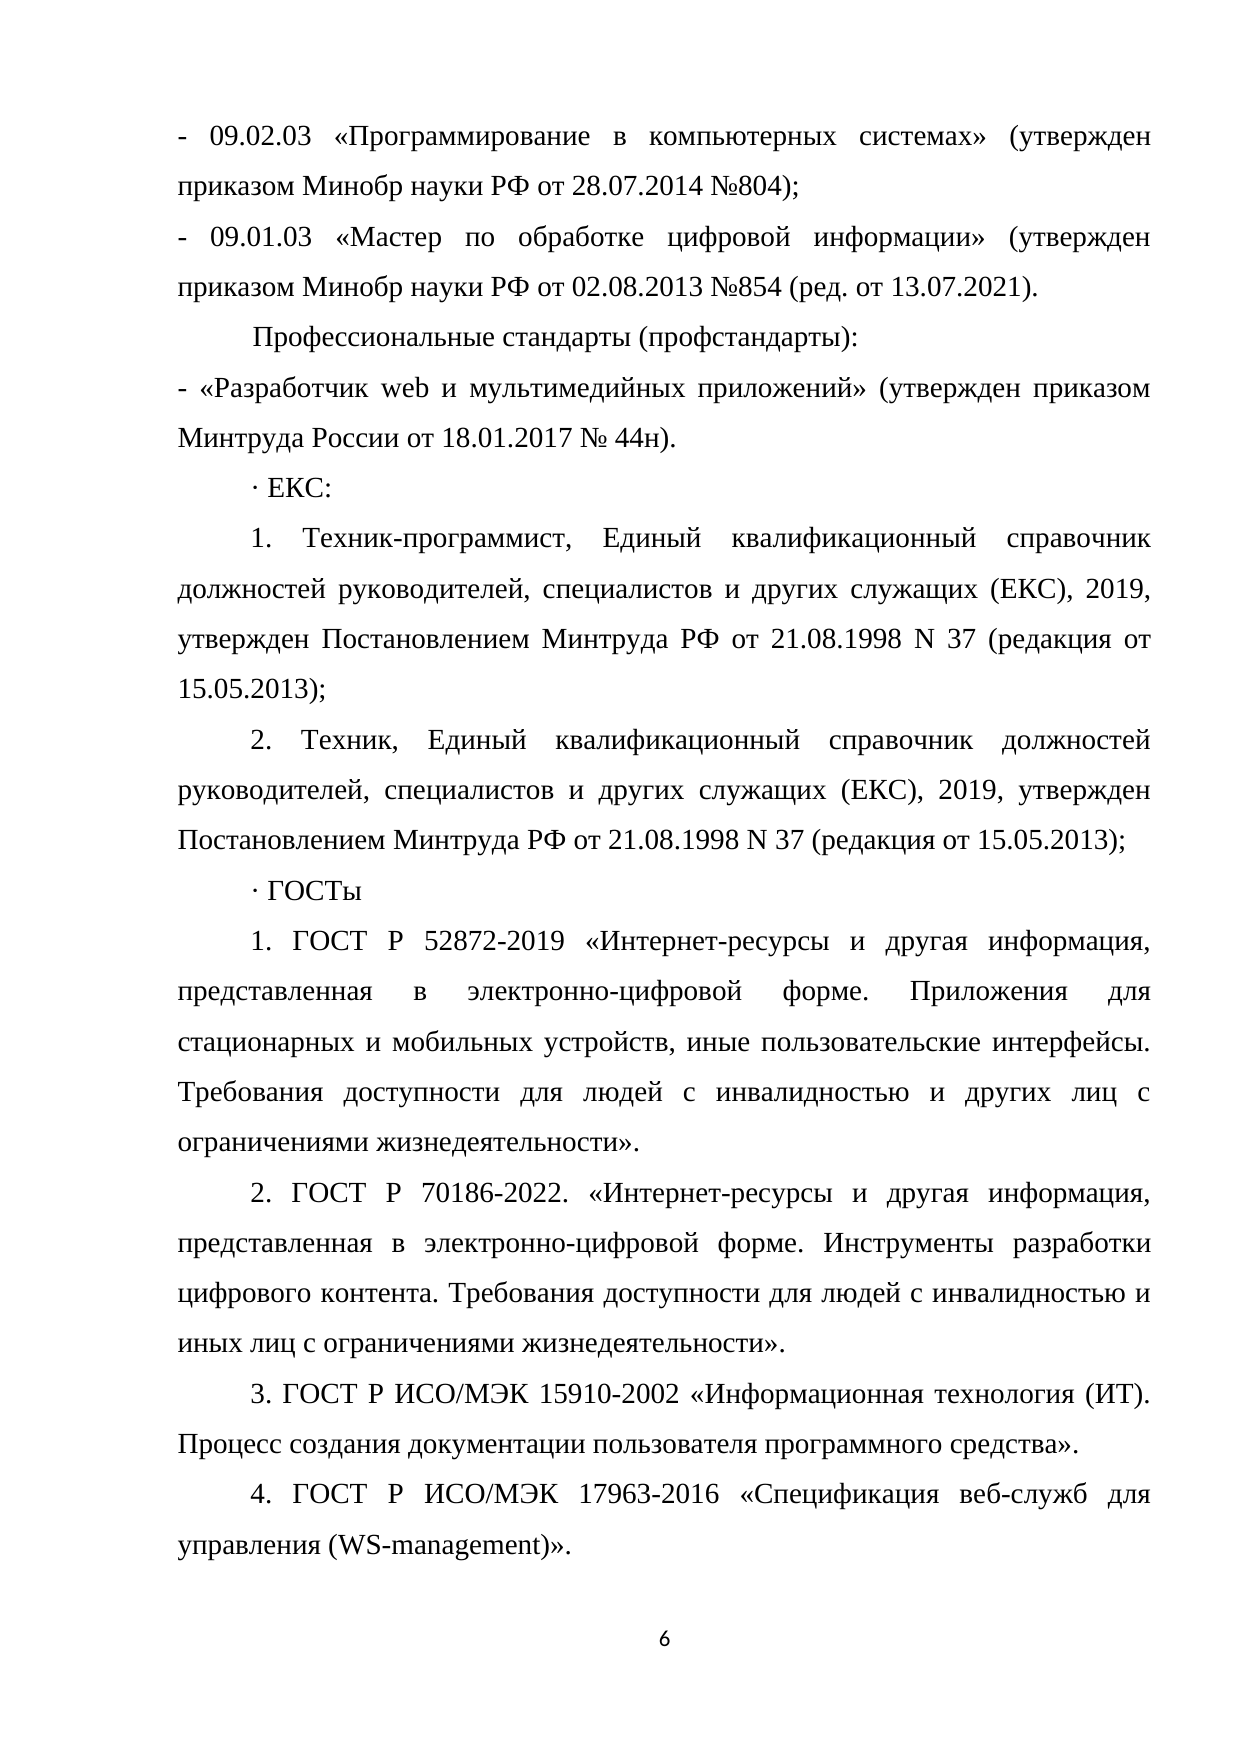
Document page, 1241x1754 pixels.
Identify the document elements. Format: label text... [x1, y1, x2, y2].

text 1. Техник-программист, Единый квалификационный справочник должностей руководителей, специалистов и других служащих (ЕКС), 2019, утвержден Постановлением Минтруда РФ от 21.08.1998 N 37 (редакция от 15.05.2013); [177, 521, 1152, 705]
text - 09.01.03 «Мастер по обработке цифровой информации» (утвержден приказом Минобр науки РФ от 02.08.2013 №854 (ред. от 13.07.2021). [177, 219, 1152, 303]
text - «Разработчик web и мультимедийных приложений» (утвержден приказом Минтруда России от 18.01.2017 № 44н). [177, 370, 1152, 453]
text 2. ГОСТ Р 70186-2022. «Интернет-ресурсы и другая информация, представленная в электронно-цифровой форме. Инструменты разработки цифрового контента. Требования доступности для людей с инвалидностью и иных лиц с ограничениями жизнедеятельности». [177, 1175, 1152, 1359]
text 1. ГОСТ Р 52872-2019 «Интернет-ресурсы и другая информация, представленная в электронно-цифровой форме. Приложения для стационарных и мобильных устройств, иные пользовательские интерфейсы. Требования доступности для людей с инвалидностью и других лиц с ограничениями жизнедеятельности». [177, 923, 1152, 1158]
text 3. ГОСТ Р ИСО/МЭК 15910-2002 «Информационная технология (ИТ). Процесс создания документации пользователя программного средства». [177, 1376, 1152, 1460]
text · ЕКС: [177, 470, 1152, 504]
text - 09.02.03 «Программирование в компьютерных системах» (утвержден приказом Минобр науки РФ от 28.07.2014 №804); [177, 118, 1152, 202]
text 4. ГОСТ Р ИСО/МЭК 17963-2016 «Спецификация веб-служб для управления (WS-management)». [177, 1477, 1152, 1560]
text · ГОСТы [177, 873, 1152, 906]
text Профессиональные стандарты (профстандарты): [177, 319, 1152, 353]
text 2. Техник, Единый квалификационный справочник должностей руководителей, специалистов и других служащих (ЕКС), 2019, утвержден Постановлением Минтруда РФ от 21.08.1998 N 37 (редакция от 15.05.2013); [177, 722, 1152, 856]
